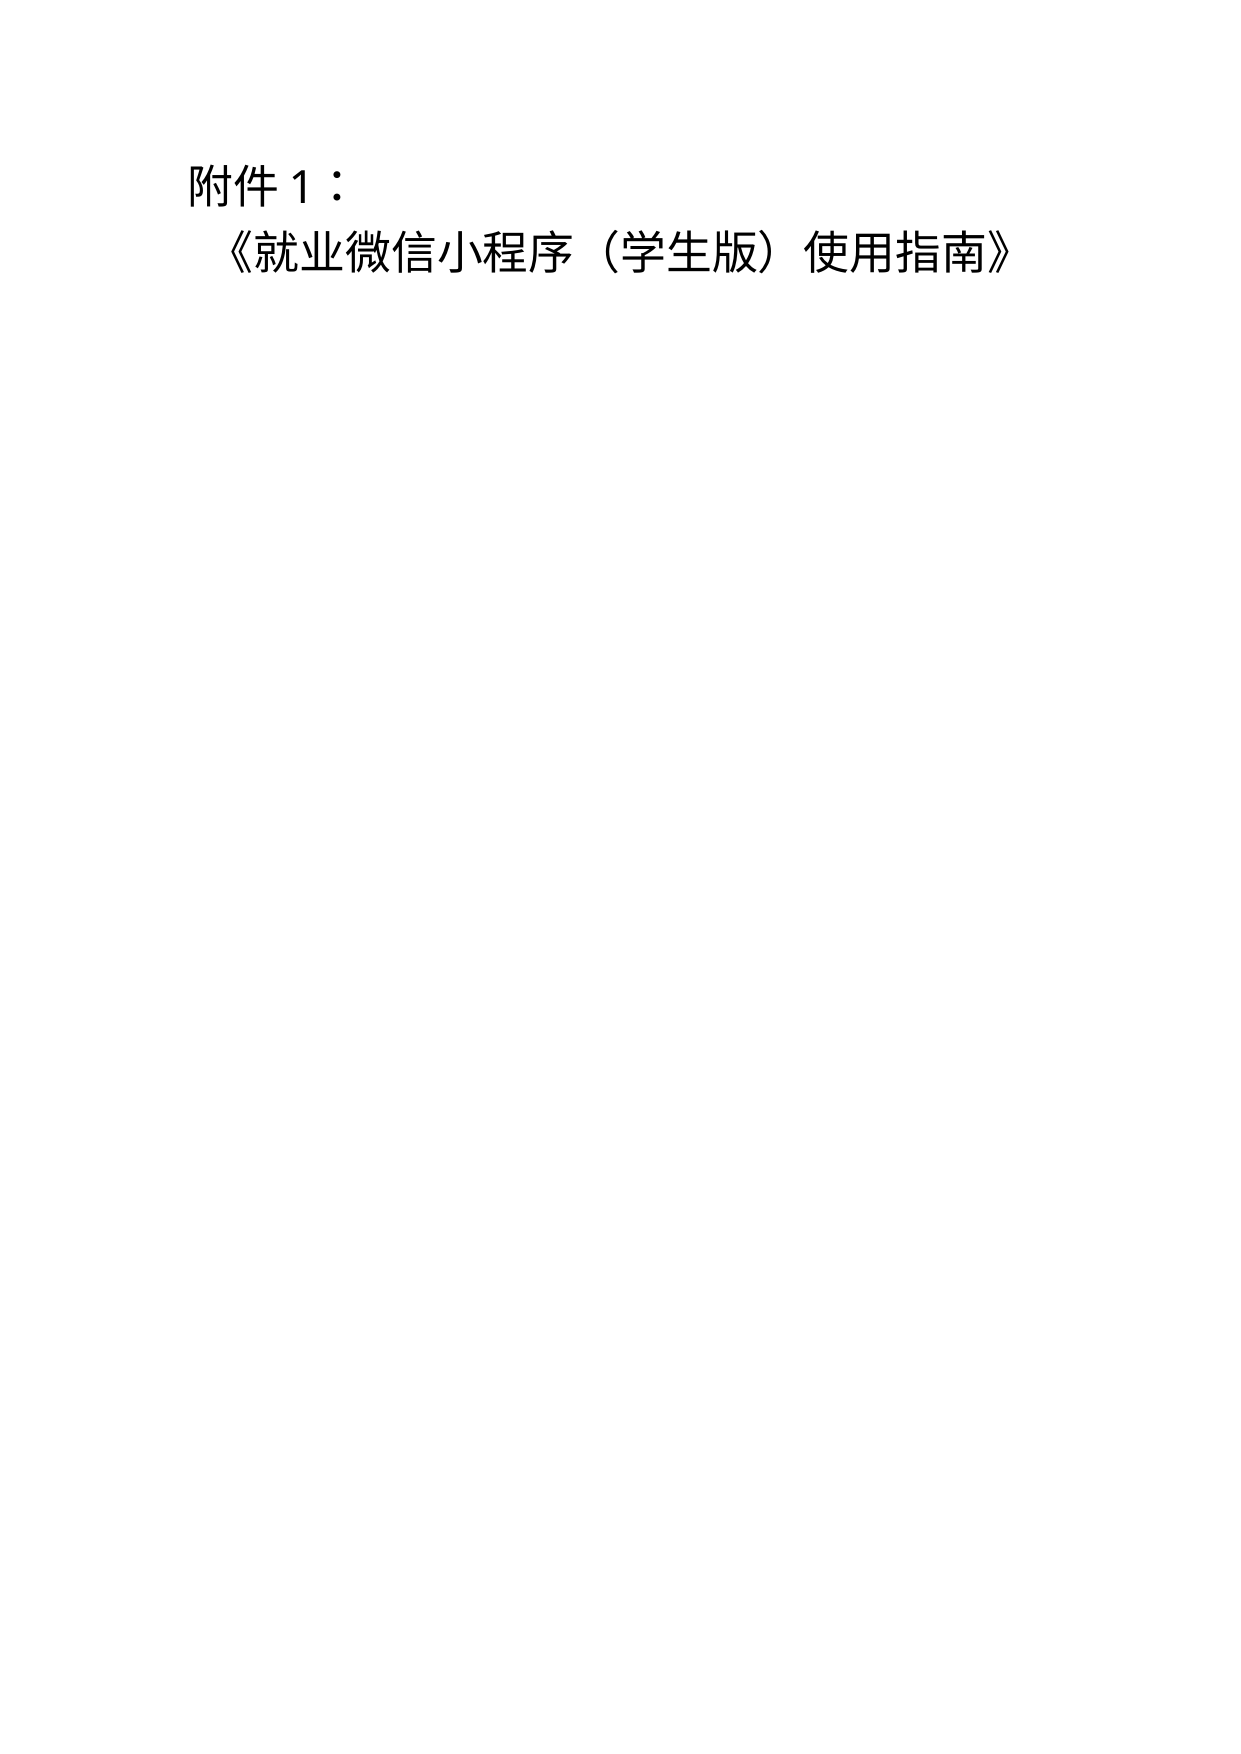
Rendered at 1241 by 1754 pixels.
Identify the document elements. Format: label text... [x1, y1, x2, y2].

text 《就业微信小程序（学生版）使用指南》 [187, 217, 1053, 283]
text 附件1： [187, 150, 1053, 217]
